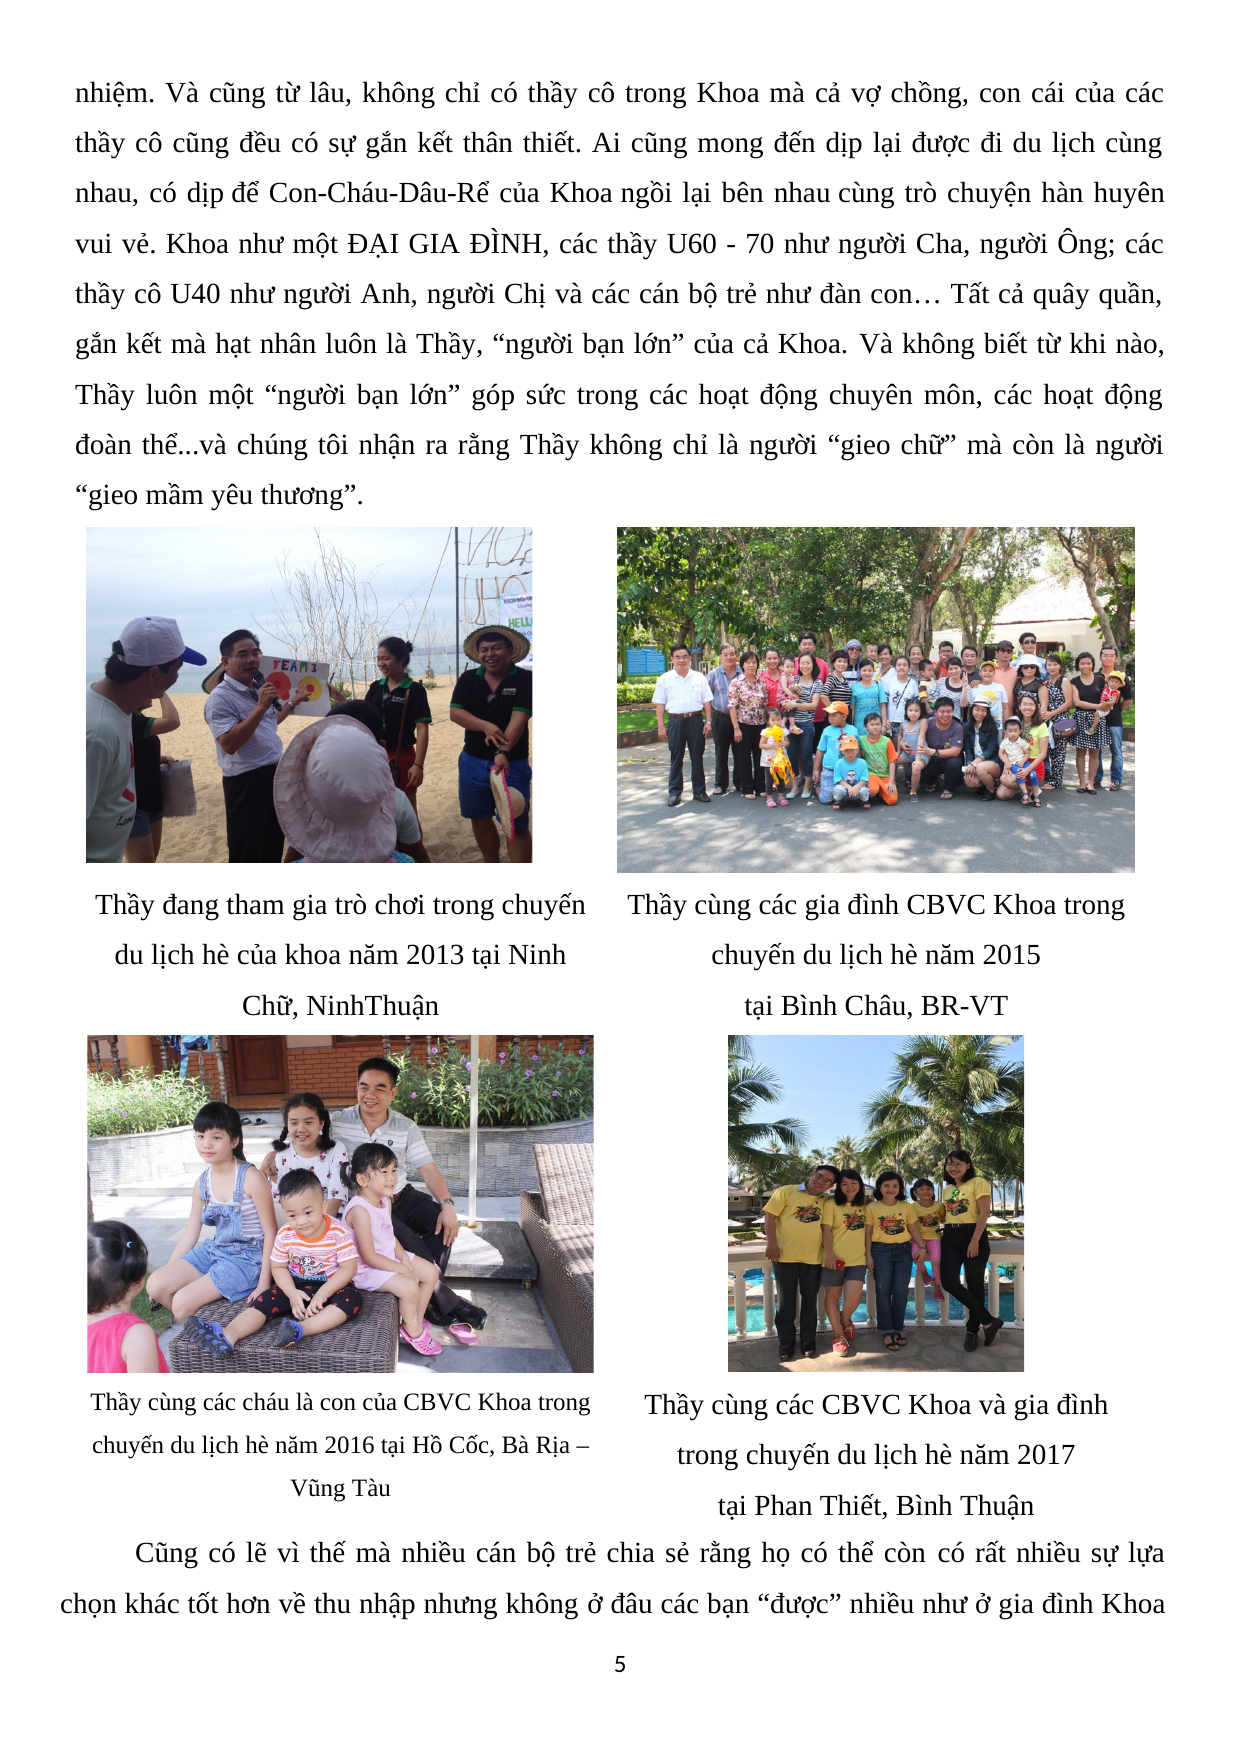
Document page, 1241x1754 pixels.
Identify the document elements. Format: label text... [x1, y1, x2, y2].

table_cell Thầy đang tham gia trò chơi trong chuyến du lịch hè của khoa năm 2013 tại Ninh Chữ, NinhThuận [75, 887, 606, 1036]
table_cell Thầy cùng các CBVC Khoa và gia đình trong chuyến du lịch hè năm 2017 tại Phan Thiết, Bình Thuận [606, 1387, 1146, 1536]
picture [728, 1035, 1025, 1372]
picture [617, 527, 1135, 873]
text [75, 75, 1165, 511]
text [60, 1536, 1165, 1619]
picture [87, 1035, 594, 1373]
table_cell [75, 1036, 606, 1387]
table_cell [606, 1036, 1146, 1387]
table_header [606, 528, 1146, 887]
table_header [75, 528, 606, 887]
table_cell Thầy cùng các gia đình CBVC Khoa trong chuyến du lịch hè năm 2015 tại Bình Châu, BR-VT [606, 887, 1146, 1036]
table_cell Thầy cùng các cháu là con của CBVC Khoa trong chuyến du lịch hè năm 2016 tại Hồ Cốc, Bà Rịa –Vũng Tàu [75, 1387, 606, 1536]
picture [86, 527, 533, 863]
